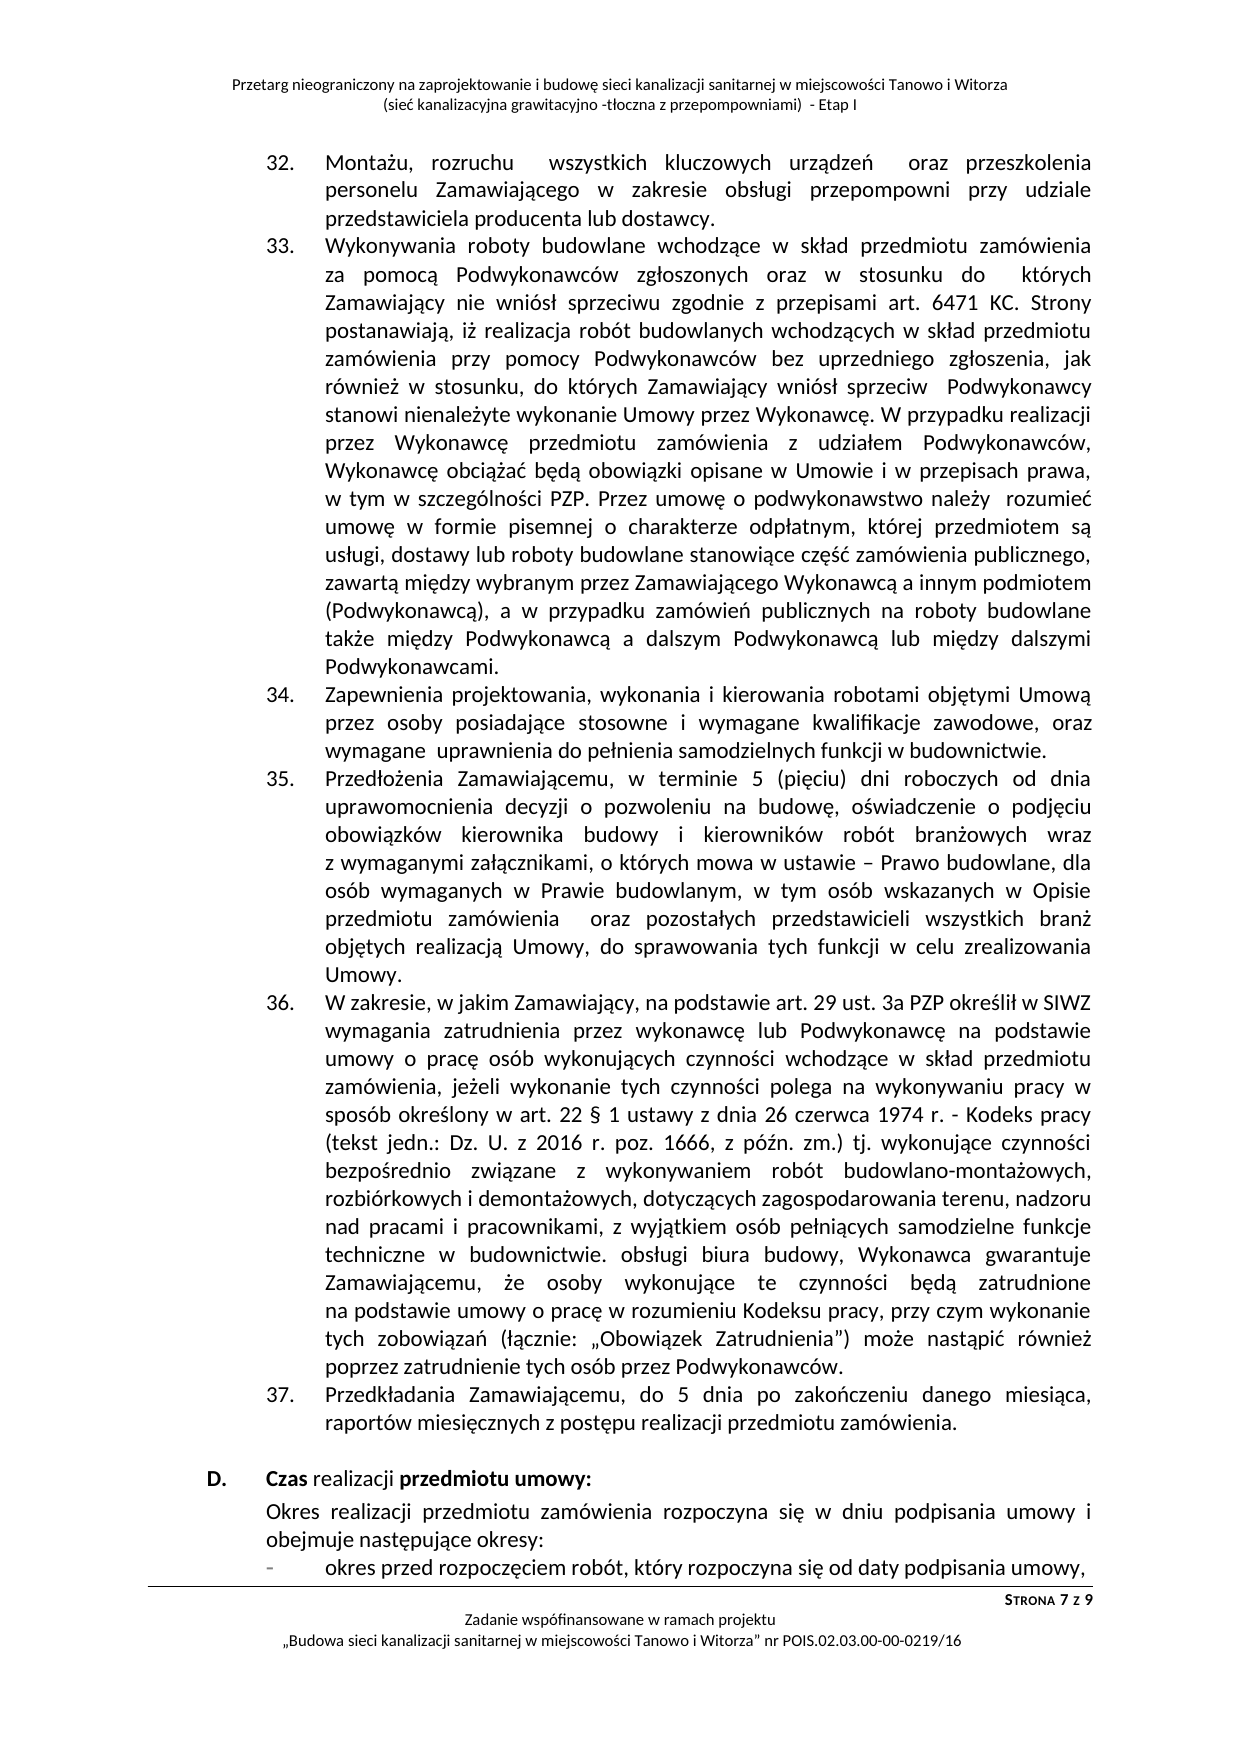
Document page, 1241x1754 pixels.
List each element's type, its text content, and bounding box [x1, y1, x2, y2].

list Przedłożenia Zamawiającemu, w terminie 5 (pięciu) dni roboczych od dnia uprawomocnienia decyzji o pozwoleniu na budowę, oświadczenie o podjęciu obowiązków kierownika budowy i kierowników robót branżowych wraz z wymaganymi załącznikami, o których mowa w ustawie – Prawo budowlane, dla osób wymaganych w Prawie budowlanym, w tym osób wskazanych w Opisie przedmiotu zamówienia oraz pozostałych przedstawicieli wszystkich branż objętych realizacją Umowy, do sprawowania tych funkcji w celu zrealizowania Umowy. [266, 764, 1093, 988]
list Zapewnienia projektowania, wykonania i kierowania robotami objętymi Umową przez osoby posiadające stosowne i wymagane kwalifikacje zawodowe, oraz wymagane uprawnienia do pełnienia samodzielnych funkcji w budownictwie. [266, 680, 1093, 764]
list Wykonywania roboty budowlane wchodzące w skład przedmiotu zamówienia za pomocą Podwykonawców zgłoszonych oraz w stosunku do których Zamawiający nie wniósł sprzeciwu zgodnie z przepisami art. 6471 KC. Strony postanawiają, iż realizacja robót budowlanych wchodzących w skład przedmiotu zamówienia przy pomocy Podwykonawców bez uprzedniego zgłoszenia, jak również w stosunku, do których Zamawiający wniósł sprzeciw Podwykonawcy stanowi nienależyte wykonanie Umowy przez Wykonawcę. W przypadku realizacji przez Wykonawcę przedmiotu zamówienia z udziałem Podwykonawców, Wykonawcę obciążać będą obowiązki opisane w Umowie i w przepisach prawa, w tym w szczególności PZP. Przez umowę o podwykonawstwo należy rozumieć umowę w formie pisemnej o charakterze odpłatnym, której przedmiotem są usługi, dostawy lub roboty budowlane stanowiące część zamówienia publicznego, zawartą między wybranym przez Zamawiającego Wykonawcą a innym podmiotem (Podwykonawcą), a w przypadku zamówień publicznych na roboty budowlane także między Podwykonawcą a dalszym Podwykonawcą lub między dalszymi Podwykonawcami. [266, 232, 1093, 680]
text Okres realizacji przedmiotu zamówienia rozpoczyna się w dniu podpisania umowy i obejmuje następujące okresy: [266, 1497, 1093, 1553]
list W zakresie, w jakim Zamawiający, na podstawie art. 29 ust. 3a PZP określił w SIWZ wymagania zatrudnienia przez wykonawcę lub Podwykonawcę na podstawie umowy o pracę osób wykonujących czynności wchodzące w skład przedmiotu zamówienia, jeżeli wykonanie tych czynności polega na wykonywaniu pracy w sposób określony w art. 22 § 1 ustawy z dnia 26 czerwca 1974 r. - Kodeks pracy (tekst jedn.: Dz. U. z 2016 r. poz. 1666, z późn. zm.) tj. wykonujące czynności bezpośrednio związane z wykonywaniem robót budowlano-montażowych, rozbiórkowych i demontażowych, dotyczących zagospodarowania terenu, nadzoru nad pracami i pracownikami, z wyjątkiem osób pełniących samodzielne funkcje techniczne w budownictwie. obsługi biura budowy, Wykonawca gwarantuje Zamawiającemu, że osoby wykonujące te czynności będą zatrudnione na podstawie umowy o pracę w rozumieniu Kodeksu pracy, przy czym wykonanie tych zobowiązań (łącznie: „Obowiązek Zatrudnienia”) może nastąpić również poprzez zatrudnienie tych osób przez Podwykonawców. [266, 988, 1093, 1381]
list okres przed rozpoczęciem robót, który rozpoczyna się od daty podpisania umowy, [266, 1553, 1093, 1581]
list Czas realizacji przedmiotu umowy: [207, 1464, 1093, 1493]
list Przedkładania Zamawiającemu, do 5 dnia po zakończeniu danego miesiąca, raportów miesięcznych z postępu realizacji przedmiotu zamówienia. [266, 1381, 1093, 1437]
list Montażu, rozruchu wszystkich kluczowych urządzeń oraz przeszkolenia personelu Zamawiającego w zakresie obsługi przepompowni przy udziale przedstawiciela producenta lub dostawcy. [266, 148, 1093, 232]
